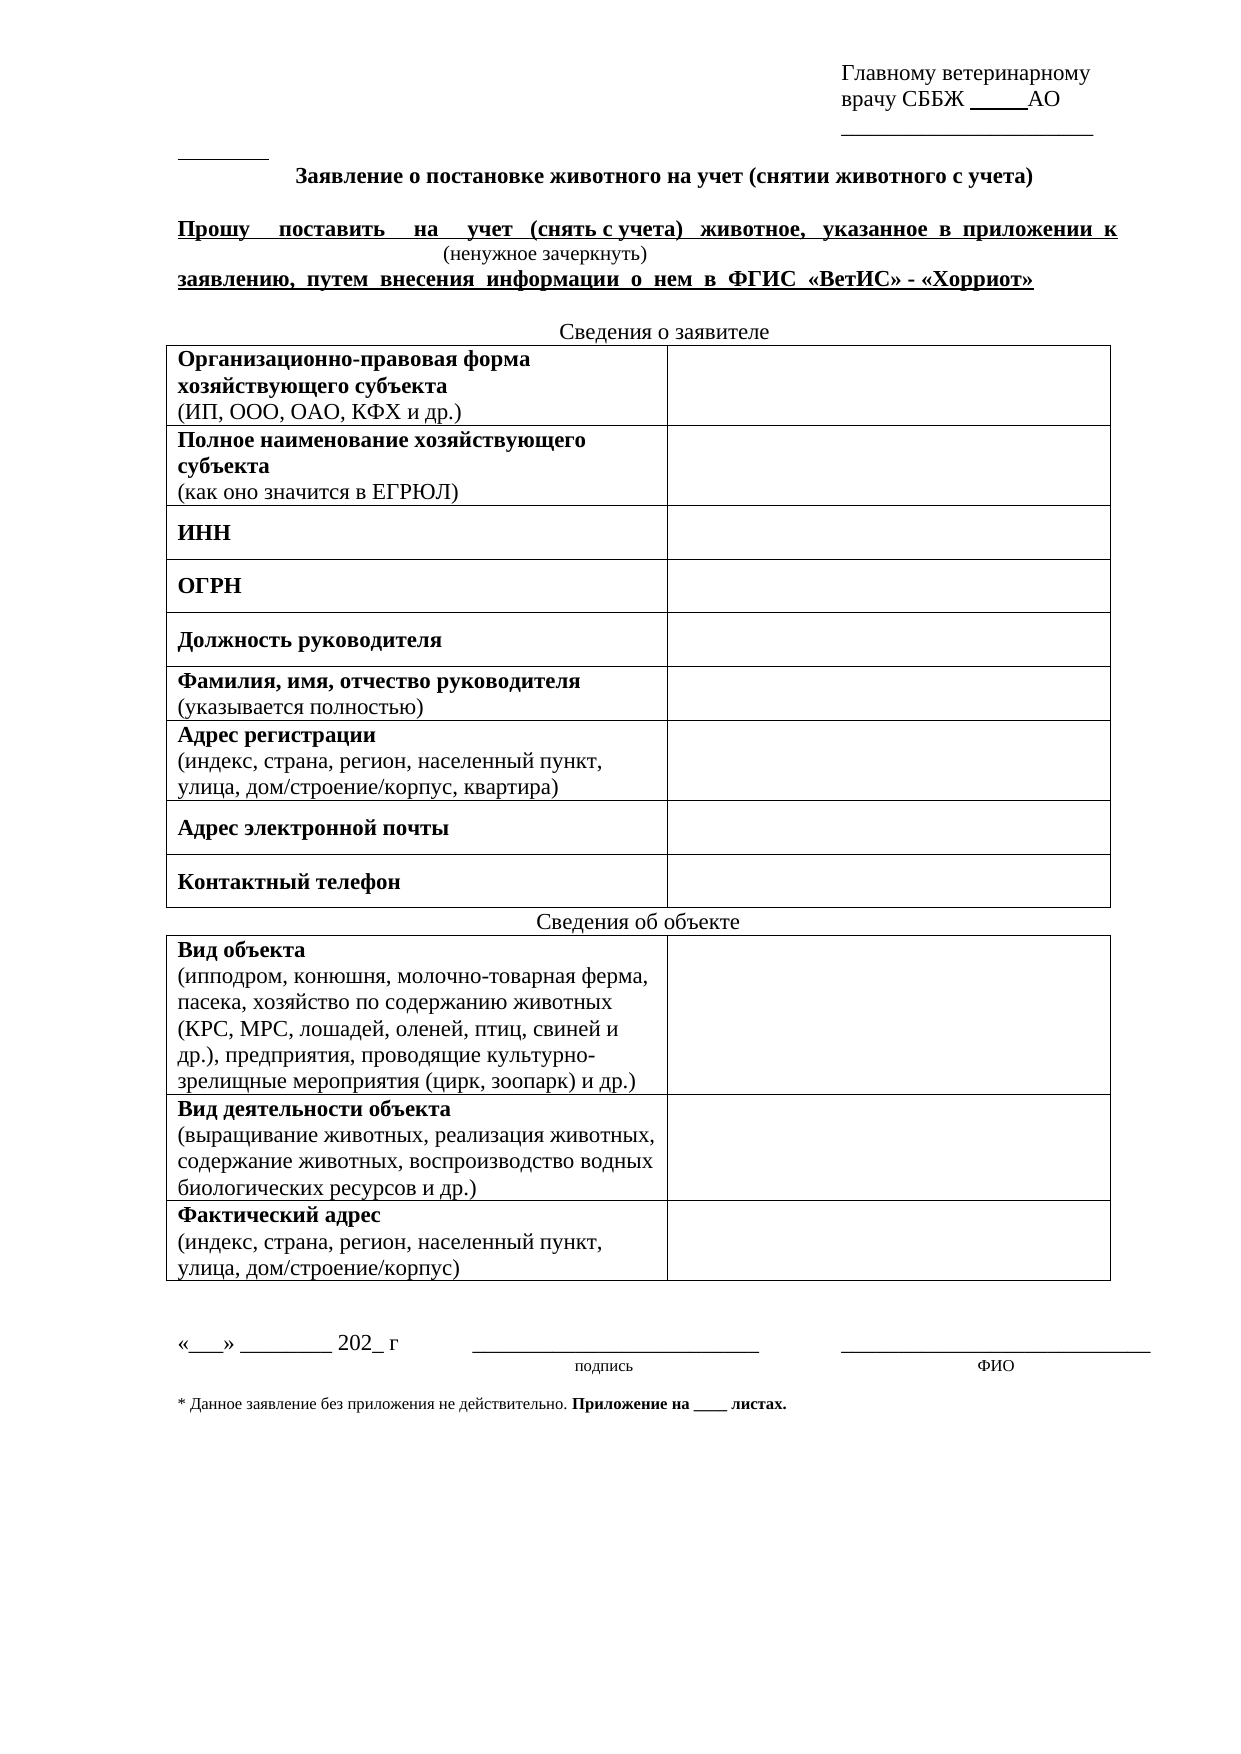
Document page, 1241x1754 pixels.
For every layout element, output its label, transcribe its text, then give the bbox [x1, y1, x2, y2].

text врачу СББЖ АО [767, 86, 1152, 112]
table_cell Фамилия, имя, отчество руководителя (указывается полностью) [167, 667, 667, 720]
table_cell [668, 613, 1110, 666]
table_cell [668, 855, 1110, 907]
table_cell [668, 1095, 1110, 1200]
table_cell [668, 560, 1110, 612]
table_cell [668, 801, 1110, 853]
text Заявление о постановке животного на учет (снятии животного с учета) [177, 162, 1152, 189]
table_cell Вид деятельности объекта (выращивание животных, реализация животных, содержание животных, воспроизводство водных биологических ресурсов и др.) [167, 1095, 667, 1200]
text Сведения о заявителе [177, 318, 1152, 344]
table_cell Полное наименование хозяйствующего субъекта (как оно значится в ЕГРЮЛ) [167, 426, 667, 505]
table_header [668, 346, 1110, 424]
text (ненужное зачеркнуть) [177, 241, 1152, 265]
text «___» ________ 202_ г _________________________ ___________________________ [177, 1329, 1152, 1356]
table_cell ОГРН [167, 560, 667, 612]
table_header Организационно-правовая форма хозяйствующего субъекта (ИП, ООО, ОАО, КФХ и др.) [167, 346, 667, 424]
table_cell [668, 426, 1110, 505]
table_cell Адрес электронной почты [167, 801, 667, 853]
table_cell ИНН [167, 506, 667, 558]
table_cell Сведения об объекте [166, 908, 1110, 935]
table_cell Адрес регистрации (индекс, страна, регион, населенный пункт, улица, дом/строение/корпус, квартира) [167, 721, 667, 800]
table_cell Должность руководителя [167, 613, 667, 666]
table_cell [668, 721, 1110, 800]
table_cell [668, 936, 1110, 1094]
text подпись ФИО [177, 1356, 1152, 1375]
text ______________________ [767, 112, 1152, 138]
text Прошу поставить на учет (снять с учета) животное, указанное в приложении к [177, 215, 1152, 241]
table_cell Контактный телефон [167, 855, 667, 907]
table_cell Фактический адрес (индекс, страна, регион, населенный пункт, улица, дом/строение/корпус) [167, 1201, 667, 1280]
table_cell [668, 1201, 1110, 1280]
text заявлению, путем внесения информации о нем в ФГИС «ВетИС» - «Хорриот» [177, 265, 1152, 292]
table_cell [668, 667, 1110, 720]
text Главному ветеринарному [841, 59, 1152, 86]
table_cell Вид объекта (ипподром, конюшня, молочно-товарная ферма, пасека, хозяйство по содержанию животных (КРС, МРС, лошадей, оленей, птиц, свиней и др.), предприятия, проводящие культурно-зрелищные мероприятия (цирк, зоопарк) и др.) [167, 936, 667, 1094]
text * Данное заявление без приложения не действительно. Приложение на ____ листах. [177, 1394, 1152, 1413]
table_cell [668, 506, 1110, 558]
